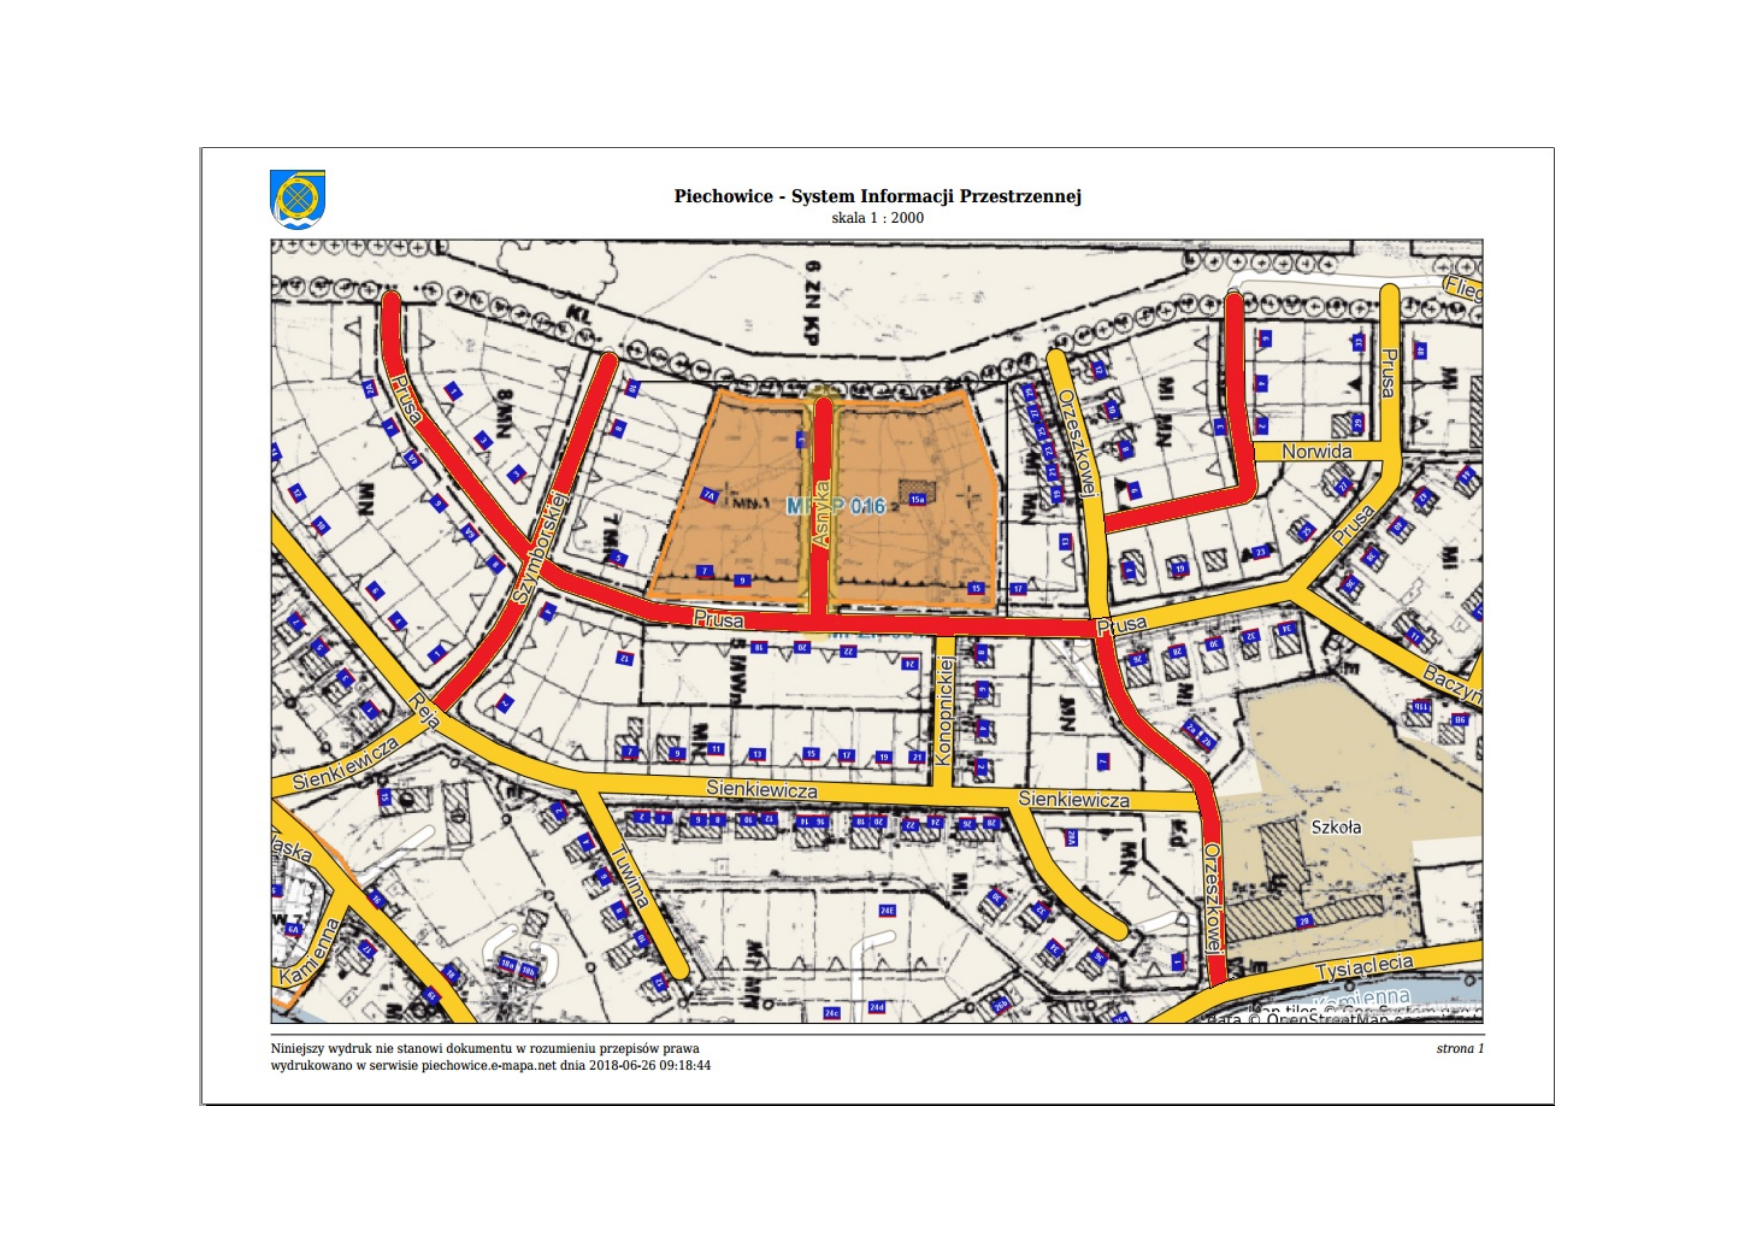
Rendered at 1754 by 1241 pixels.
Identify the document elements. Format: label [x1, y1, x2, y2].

picture [199, 147, 1555, 1106]
